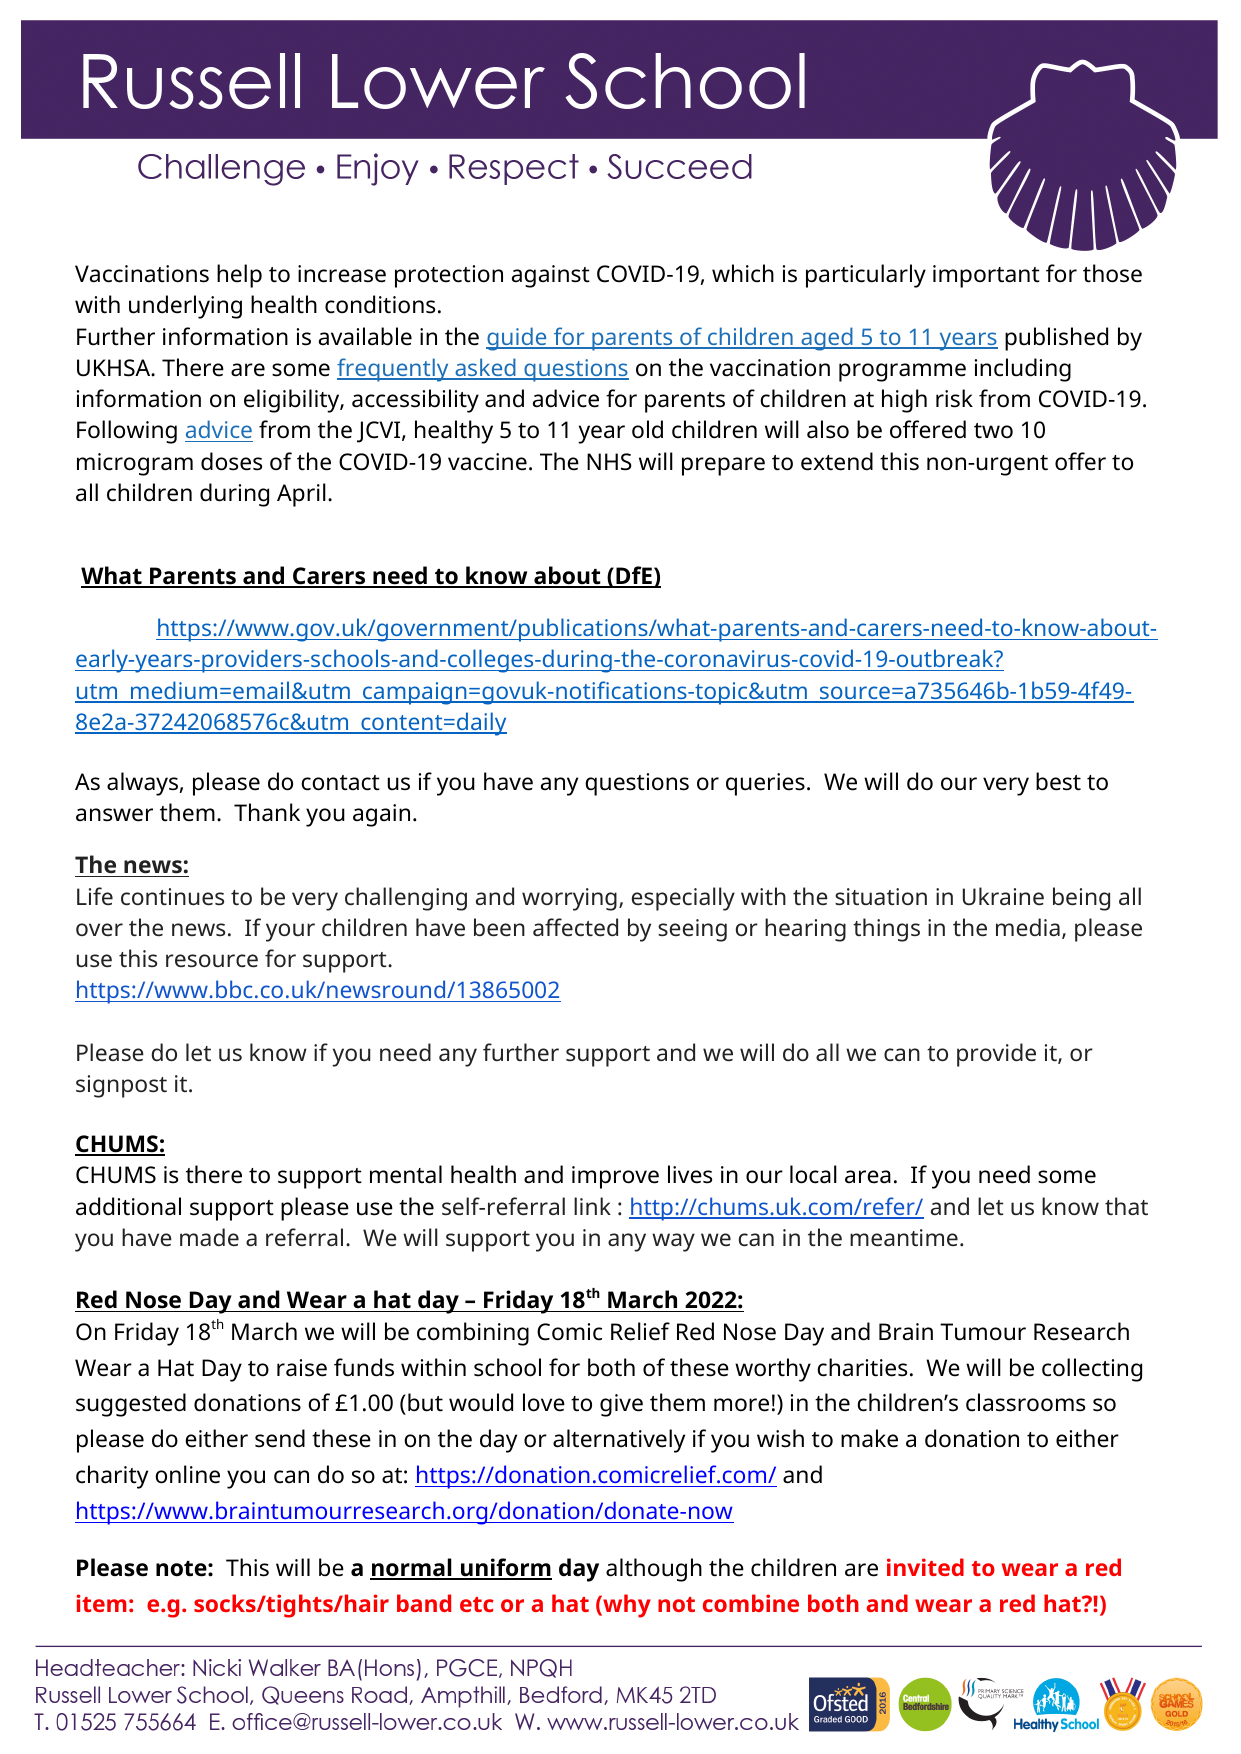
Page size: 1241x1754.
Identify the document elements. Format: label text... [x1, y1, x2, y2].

picture [12, 1621, 1225, 1750]
text https://www.gov.uk/government/publications/what-parents-and-carers-need-to-know-about-early-years-providers-schools-and-colleges-during-the-coronavirus-covid-19-outbreak?utm_medium=email&utm_campaign=govuk-notifications-topic&utm_source=a735646b-1b59-4f49-8e2a-37242068576c&utm_content=daily [75, 612, 1165, 737]
picture [21, 20, 1217, 252]
text CHUMS is there to support mental health and improve lives in our local area. If you need some additional support please use the self-referral link : http://chums.uk.com/refer/ and let us know that you have made a referral. We will support you in any way we can in the meantime. [75, 1159, 1165, 1253]
text The news: [75, 849, 1165, 881]
text Vaccinations help to increase protection against COVID-19, which is particularly important for those with underlying health conditions. [75, 252, 1165, 321]
text What Parents and Carers need to know about (DfE) [75, 560, 1165, 591]
text Please note: This will be a normal uniform day although the children are invited to wear a red item: e.g. socks/tights/hair band etc or a hat (why not combine both and wear a red hat?!) [75, 1552, 1165, 1619]
text Please do let us know if you need any further support and we will do all we can to provide it, or signpost it. [75, 1037, 1165, 1099]
text Life continues to be very challenging and worrying, especially with the situation in Ukraine being all over the news. If your children have been affected by seeing or hearing things in the media, please use this resource for support. [75, 881, 1165, 974]
text On Friday 18th March we will be combining Comic Relief Red Nose Day and Brain Tumour Research Wear a Hat Day to raise funds within school for both of these worthy charities. We will be collecting suggested donations of £1.00 (but would love to give them more!) in the children’s classrooms so please do either send these in on the day or alternatively if you wish to make a donation to either charity online you can do so at: https://donation.comicrelief.com/ and https://www.braintumourresearch.org/donation/donate-now [75, 1316, 1165, 1526]
text As always, please do contact us if you have any questions or queries. We will do our very best to answer them. Thank you again. [75, 766, 1165, 828]
text CHUMS: [75, 1128, 1165, 1159]
text Red Nose Day and Wear a hat day – Friday 18th March 2022: [75, 1284, 1165, 1316]
text Further information is available in the guide for parents of children aged 5 to 11 years published by UKHSA. There are some frequently asked questions on the vaccination programme including information on eligibility, accessibility and advice for parents of children at high risk from COVID-19. Following advice from the JCVI, healthy 5 to 11 year old children will also be offered two 10 microgram doses of the COVID-19 vaccine. The NHS will prepare to extend this non-urgent offer to all children during April. [75, 321, 1165, 508]
text https://www.bbc.co.uk/newsround/13865002 [75, 974, 1165, 1006]
